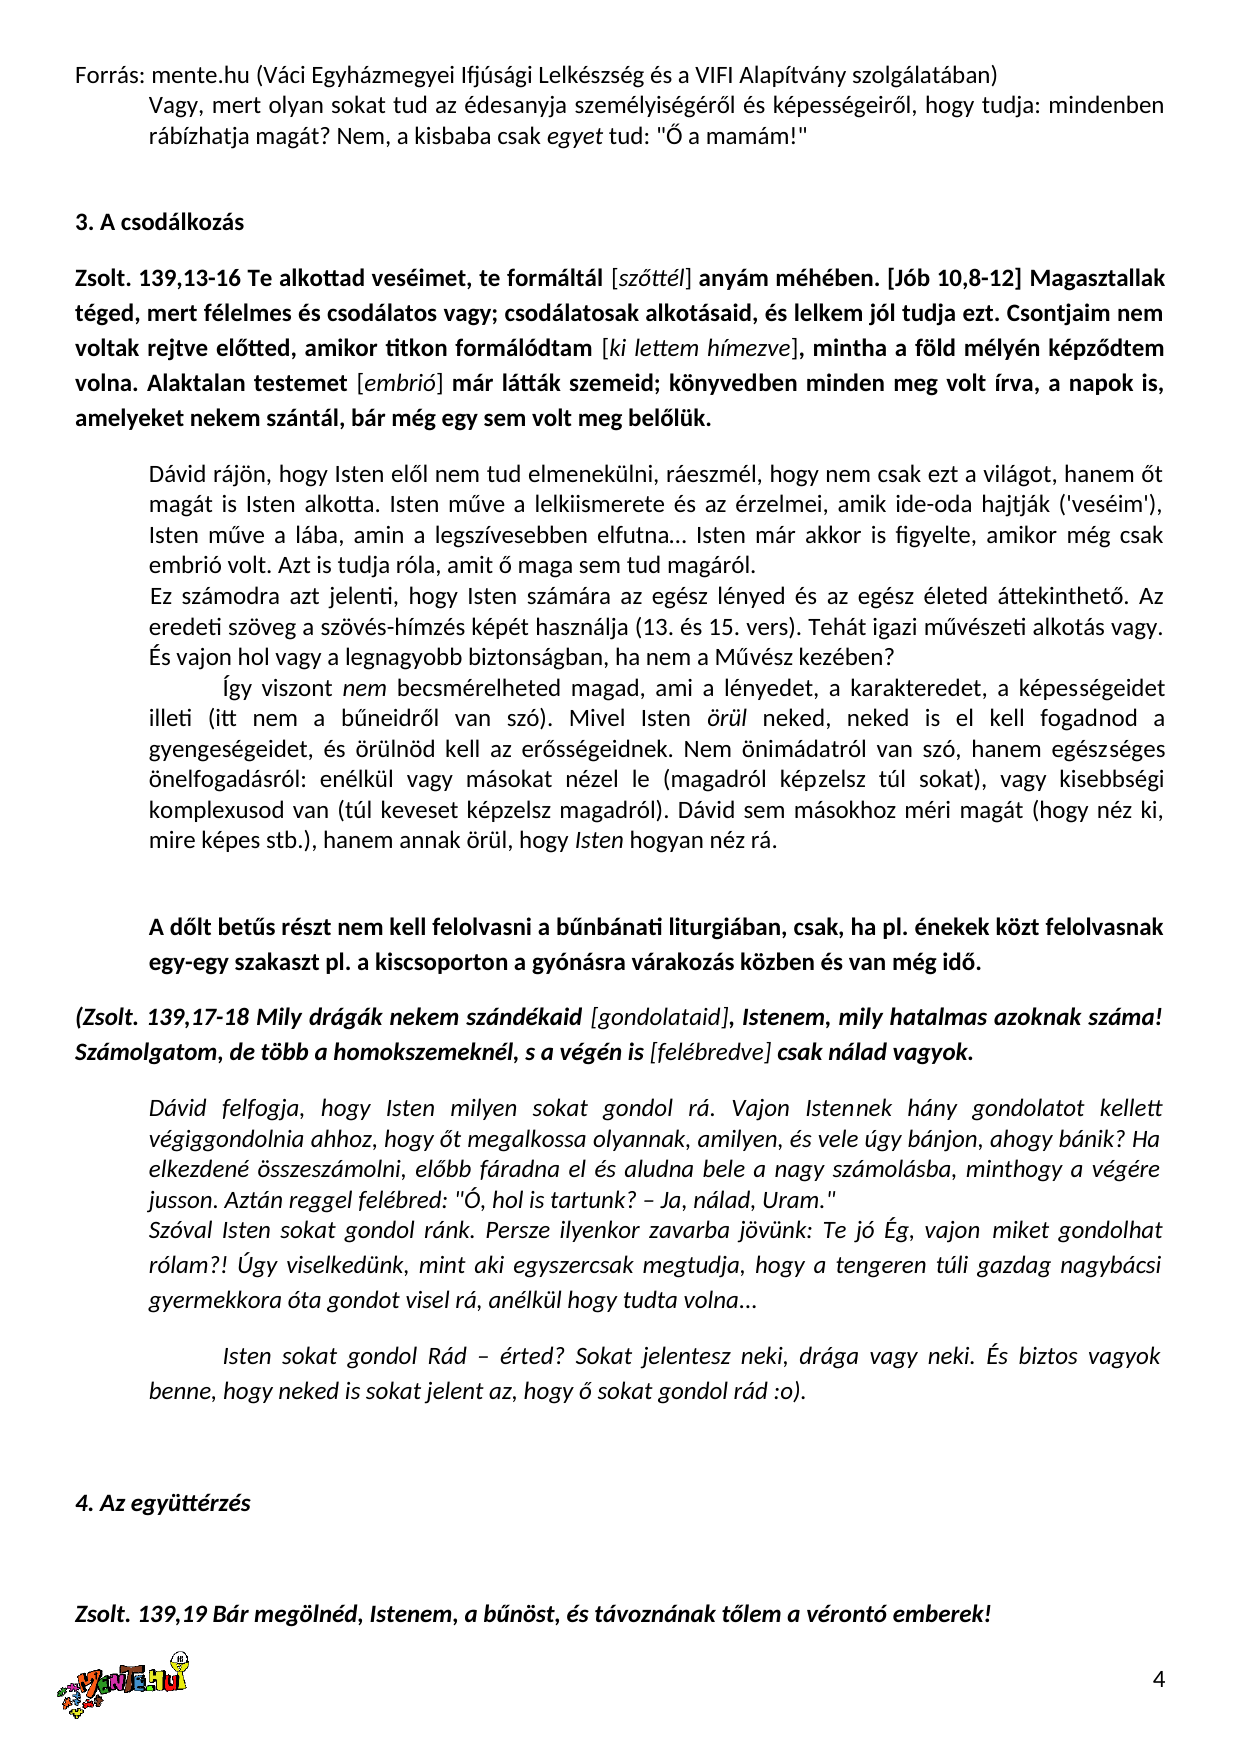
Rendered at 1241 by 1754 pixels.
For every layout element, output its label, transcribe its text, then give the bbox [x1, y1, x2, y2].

text Zsolt. 139,13-16 Te alkottad veséimet, te formáltál [szőttél] anyám méhében. [Jób 10,8-12] Magasztallak téged, mert félelmes és csodálatos vagy; csodálatosak alkotásaid, és lelkem jól tudja ezt. Csontjaim nem voltak rejtve előtted, amikor titkon formálódtam [ki lettem hímezve], mintha a föld mélyén képződtem volna. Alaktalan testemet [embrió] már látták szemeid; könyvedben minden meg volt írva, a napok is, amelyeket nekem szántál, bár még egy sem volt meg belőlük. [75, 262, 1165, 433]
text (Zsolt. 139,17-18 Mily drágák nekem szándékaid [gondolataid], Istenem, mily hatalmas azoknak száma! Számolgatom, de több a homokszemeknél, s a végén is [felébredve] csak nálad vagyok. [75, 1002, 1165, 1067]
text Dávid felfogja, hogy Isten milyen sokat gondol rá. Vajon Istennek hány gondolatot kellett végiggondolnia ahhoz, hogy őt megalkossa olyannak, amilyen, és vele úgy bánjon, ahogy bánik? Ha elkezdené összeszámolni, előbb fáradna el és aludna bele a nagy számolásba, minthogy a végére jusson. Aztán reggel felébred: "Ó, hol is tartunk? – Ja, nálad, Uram." [149, 1092, 1165, 1214]
text Ez számodra azt jelenti, hogy Isten számára az egész lényed és az egész életed áttekinthető. Az eredeti szöveg a szövés-hímzés képét használja (13. és 15. vers). Tehát igazi művészeti alkotás vagy. És vajon hol vagy a legnagyobb biztonságban, ha nem a Művész kezében? [149, 580, 1165, 672]
text 3. A csodálkozás [75, 206, 1165, 237]
text Isten sokat gondol Rád – érted? Sokat jelentesz neki, drága vagy neki. És biztos vagyok benne, hogy neked is sokat jelent az, hogy ő sokat gondol rád :o). [149, 1340, 1165, 1406]
text 4. Az együttérzés [75, 1487, 1165, 1517]
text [149, 89, 1165, 151]
text Szóval Isten sokat gondol ránk. Persze ilyenkor zavarba jövünk: Te jó Ég, vajon miket gondolhat rólam?! Úgy viselkedünk, mint aki egyszercsak megtudja, hogy a tengeren túli gazdag nagybácsi gyermekkora óta gondot visel rá, anélkül hogy tudta volna... [149, 1214, 1165, 1315]
text Így viszont nem becsmérelheted magad, ami a lényedet, a karakteredet, a képességeidet illeti (itt nem a bűneidről van szó). Mivel Isten örül neked, neked is el kell fogadnod a gyengeségeidet, és örülnöd kell az erősségeidnek. Nem önimádatról van szó, hanem egészséges önelfogadásról: enélkül vagy másokat nézel le (magadról képzelsz túl sokat), vagy kisebbségi komplexusod van (túl keveset képzelsz magadról). Dávid sem másokhoz méri magát (hogy néz ki, mire képes stb.), hanem annak örül, hogy Isten hogyan néz rá. [149, 672, 1165, 855]
text A dőlt betűs részt nem kell felolvasni a bűnbánati liturgiában, csak, ha pl. énekek közt felolvasnak egy-egy szakaszt pl. a kiscsoporton a gyónásra várakozás közben és van még idő. [149, 911, 1165, 976]
text Zsolt. 139,19 Bár megölnéd, Istenem, a bűnöst, és távoznának tőlem a vérontó emberek! [75, 1599, 1165, 1629]
text Dávid rájön, hogy Isten elől nem tud elmenekülni, ráeszmél, hogy nem csak ezt a világot, hanem őt magát is Isten alkotta. Isten műve a lelkiismerete és az érzelmei, amik ide-oda hajtják ('veséim'), Isten műve a lába, amin a legszívesebben elfutna… Isten már akkor is figyelte, amikor még csak embrió volt. Azt is tudja róla, amit ő maga sem tud magáról. [149, 458, 1165, 580]
picture [55, 1642, 194, 1721]
